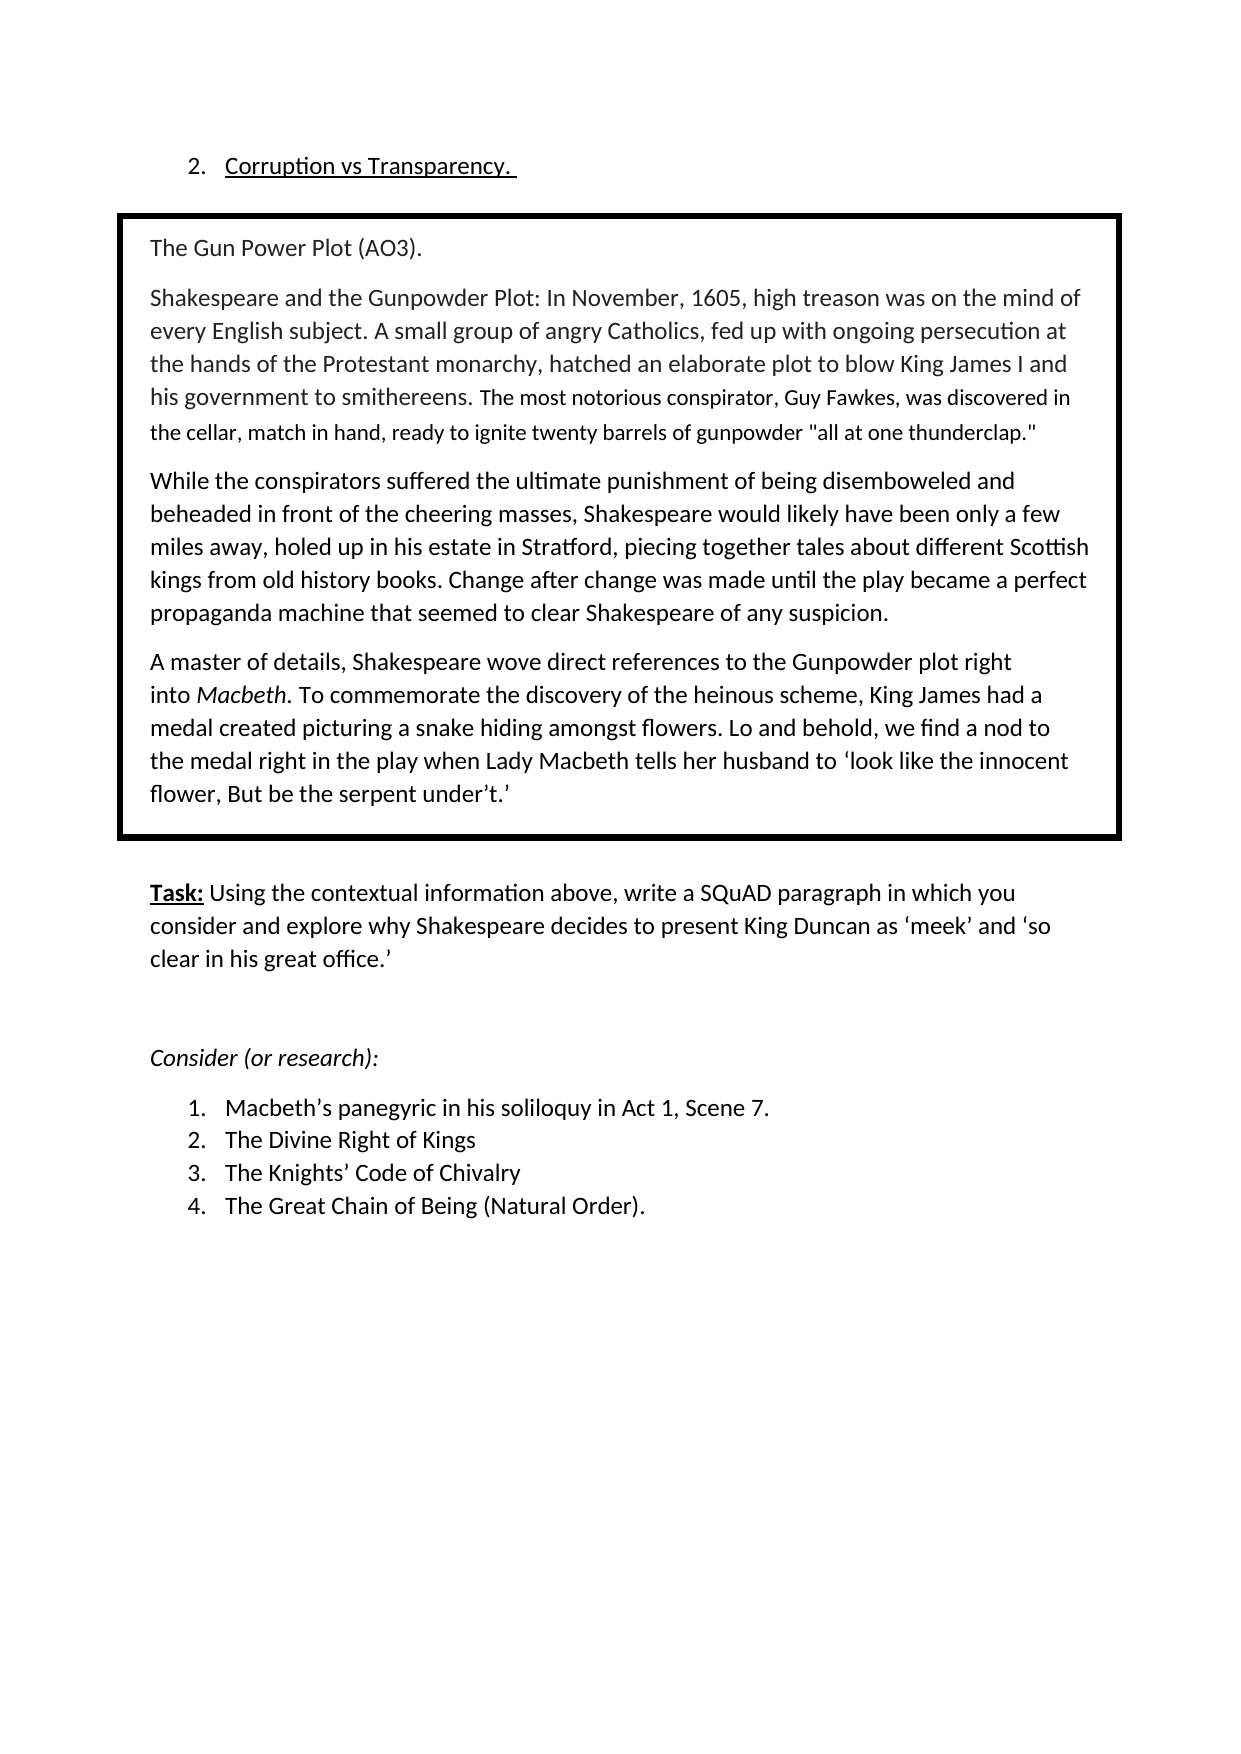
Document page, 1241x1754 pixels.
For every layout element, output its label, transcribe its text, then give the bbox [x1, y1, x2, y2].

text Consider (or research): [150, 1042, 1090, 1073]
text Shakespeare and the Gunpowder Plot: In November, 1605, high treason was on the mind of every English subject. A small group of angry Catholics, fed up with ongoing persecution at the hands of the Protestant monarchy, hatched an elaborate plot to blow King James I and his government to smithereens. The most notorious conspirator, Guy Fawkes, was discovered in the cellar, match in hand, ready to ignite twenty barrels of gunpowder "all at one thunderclap." [150, 282, 1090, 446]
text While the conspirators suffered the ultimate punishment of being disemboweled and beheaded in front of the cheering masses, Shakespeare would likely have been only a few miles away, holed up in his estate in Stratford, piecing together tales about different Scottish kings from old history books. Change after change was made until the play became a perfect propaganda machine that seemed to clear Shakespeare of any suspicion. [150, 465, 1090, 627]
list The Knights’ Code of Chivalry [187, 1158, 1090, 1188]
text The Gun Power Plot (AO3). [150, 232, 1090, 263]
text A master of details, Shakespeare wove direct references to the Gunpowder plot right into Macbeth. To commemorate the discovery of the heinous scheme, King James had a medal created picturing a snake hiding amongst flowers. Lo and behold, we find a nod to the medal right in the play when Lady Macbeth tells her husband to ‘look like the innocent flower, But be the serpent under’t.’ [150, 646, 1090, 808]
list The Great Chain of Being (Natural Order). [187, 1191, 1090, 1221]
list Corruption vs Transparency. [187, 150, 1090, 181]
list Macbeth’s panegyric in his soliloquy in Act 1, Scene 7. [187, 1092, 1090, 1122]
list The Divine Right of Kings [187, 1125, 1090, 1155]
text Task: Using the contextual information above, write a SQuAD paragraph in which you consider and explore why Shakespeare decides to present King Duncan as ‘meek’ and ‘so clear in his great office.’ [150, 877, 1090, 973]
